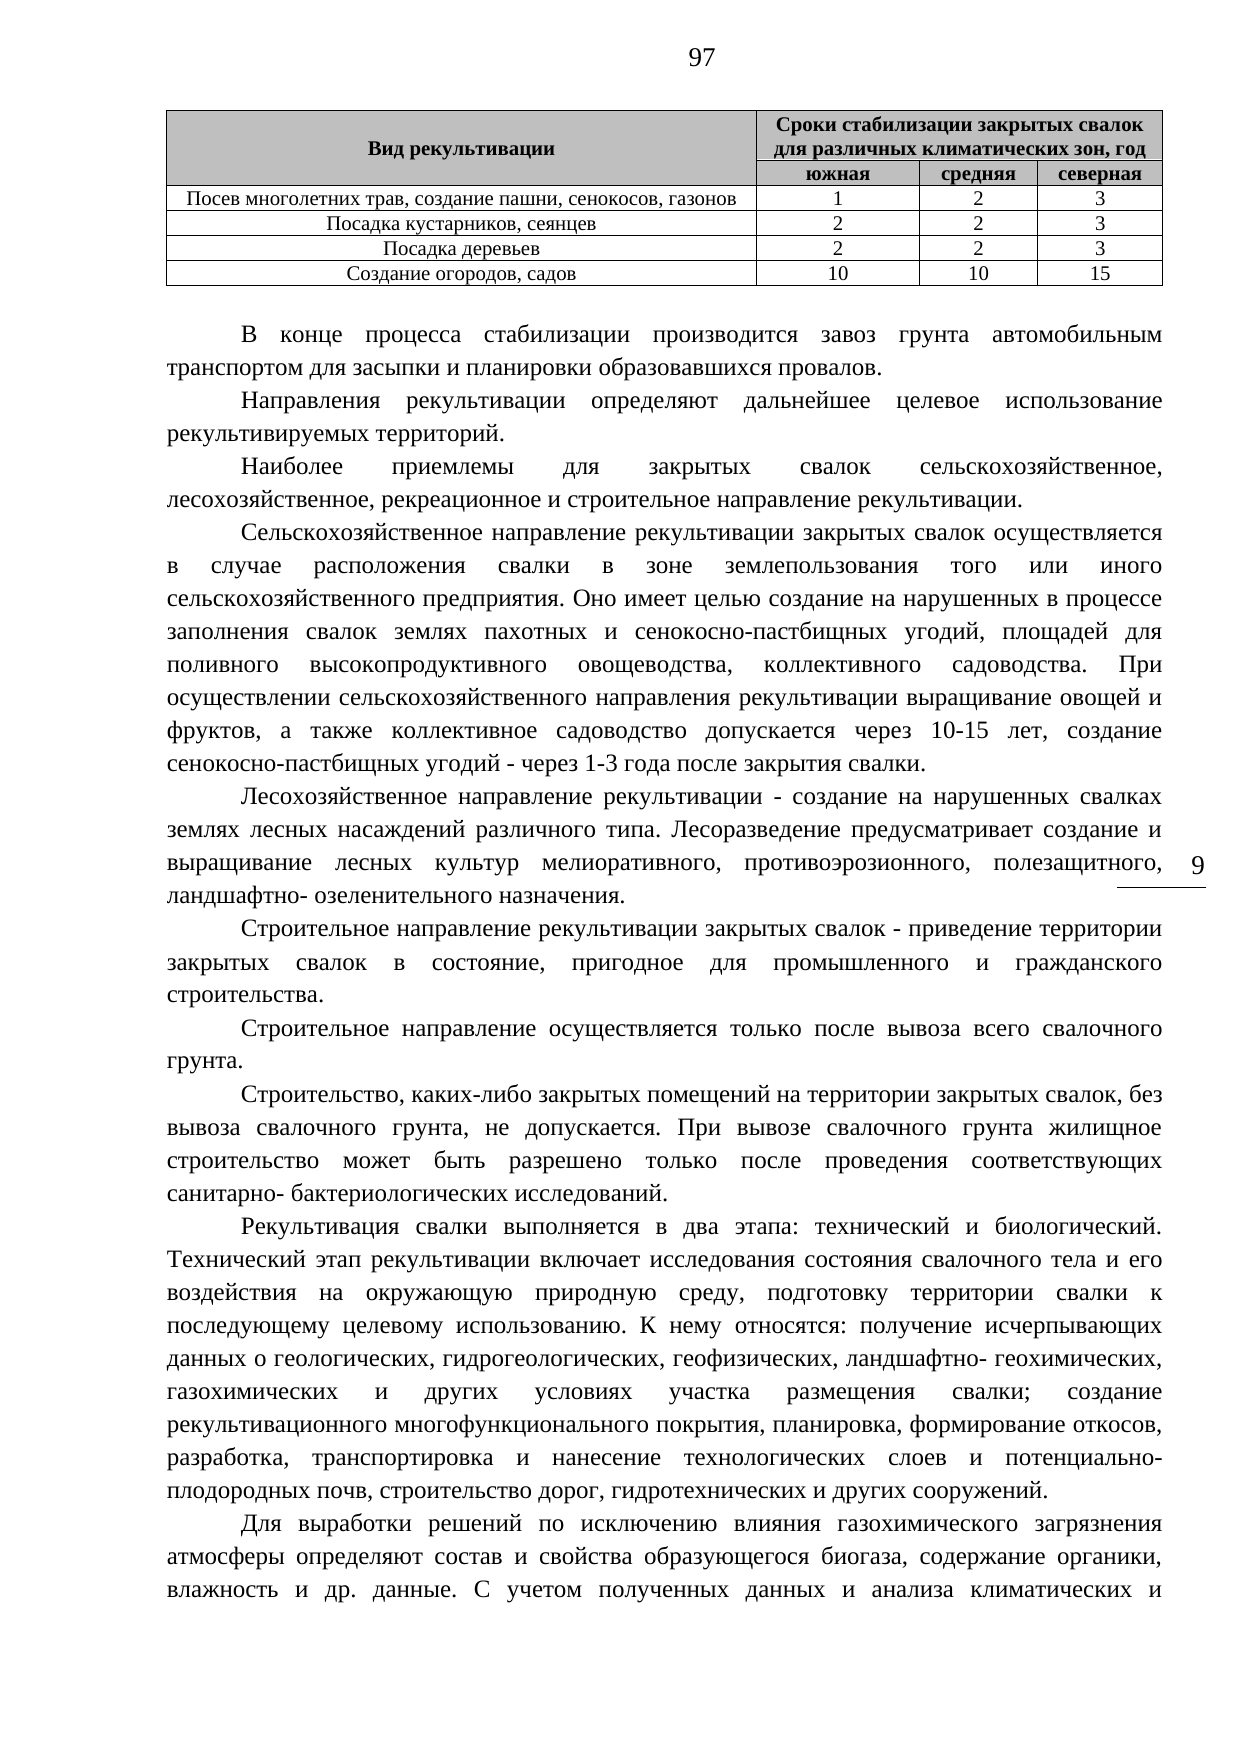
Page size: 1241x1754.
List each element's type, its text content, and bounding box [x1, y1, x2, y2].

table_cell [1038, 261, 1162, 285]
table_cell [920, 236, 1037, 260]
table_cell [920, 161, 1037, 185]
text Наиболее приемлемы для закрытых свалок сельскохозяйственное, лесохозяйственное, рекреационное и строительное направление рекультивации. [167, 451, 1163, 513]
text Строительство, каких-либо закрытых помещений на территории закрытых свалок, без вывоза свалочного грунта, не допускается. При вывозе свалочного грунта жилищное строительство может быть разрешено только после проведения соответствующих санитарно- бактериологических исследований. [167, 1079, 1163, 1206]
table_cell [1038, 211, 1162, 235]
text Рекультивация свалки выполняется в два этапа: технический и биологический. Технический этап рекультивации включает исследования состояния свалочного тела и его воздействия на окружающую природную среду, подготовку территории свалки к последующему целевому использованию. К нему относятся: получение исчерпывающих данных о геологических, гидрогеологических, геофизических, ландшафтно- геохимических, газохимических и других условиях участка размещения свалки; создание рекультивационного многофункционального покрытия, планировка, формирование откосов, разработка, транспортировка и нанесение технологических слоев и потенциально-плодородных почв, строительство дорог, гидротехнических и других сооружений. [167, 1211, 1163, 1504]
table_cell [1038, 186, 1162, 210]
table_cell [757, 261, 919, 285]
text В конце процесса стабилизации производится завоз грунта автомобильным транспортом для засыпки и планировки образовавшихся провалов. [167, 319, 1163, 381]
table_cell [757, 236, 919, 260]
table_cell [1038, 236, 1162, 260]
text Лесохозяйственное направление рекультивации - создание на нарушенных свалках землях лесных насаждений различного типа. Лесоразведение предусматривает создание и выращивание лесных культур мелиоративного, противоэрозионного, полезащитного, ландшафтно- озеленительного назначения. [167, 781, 1163, 909]
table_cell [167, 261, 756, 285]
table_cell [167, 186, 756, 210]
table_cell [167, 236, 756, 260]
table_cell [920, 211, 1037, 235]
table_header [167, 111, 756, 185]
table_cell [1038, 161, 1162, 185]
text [167, 1508, 1163, 1603]
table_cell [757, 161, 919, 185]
text Направления рекультивации определяют дальнейшее целевое использование рекультивируемых территорий. [167, 385, 1163, 447]
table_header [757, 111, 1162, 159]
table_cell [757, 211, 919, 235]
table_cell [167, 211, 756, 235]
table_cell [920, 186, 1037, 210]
text Строительное направление осуществляется только после вывоза всего свалочного грунта. [167, 1013, 1163, 1074]
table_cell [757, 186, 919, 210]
text Сельскохозяйственное направление рекультивации закрытых свалок осуществляется в случае расположения свалки в зоне землепользования того или иного сельскохозяйственного предприятия. Оно имеет целью создание на нарушенных в процессе заполнения свалок землях пахотных и сенокосно-пастбищных угодий, площадей для поливного высокопродуктивного овощеводства, коллективного садоводства. При осуществлении сельскохозяйственного направления рекультивации выращивание овощей и фруктов, а также коллективное садоводство допускается через 10-15 лет, создание сенокосно-пастбищных угодий - через 1-3 года после закрытия свалки. [167, 517, 1163, 777]
text Строительное направление рекультивации закрытых свалок - приведение территории закрытых свалок в состояние, пригодное для промышленного и гражданского строительства. [167, 913, 1163, 1008]
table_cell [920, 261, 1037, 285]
